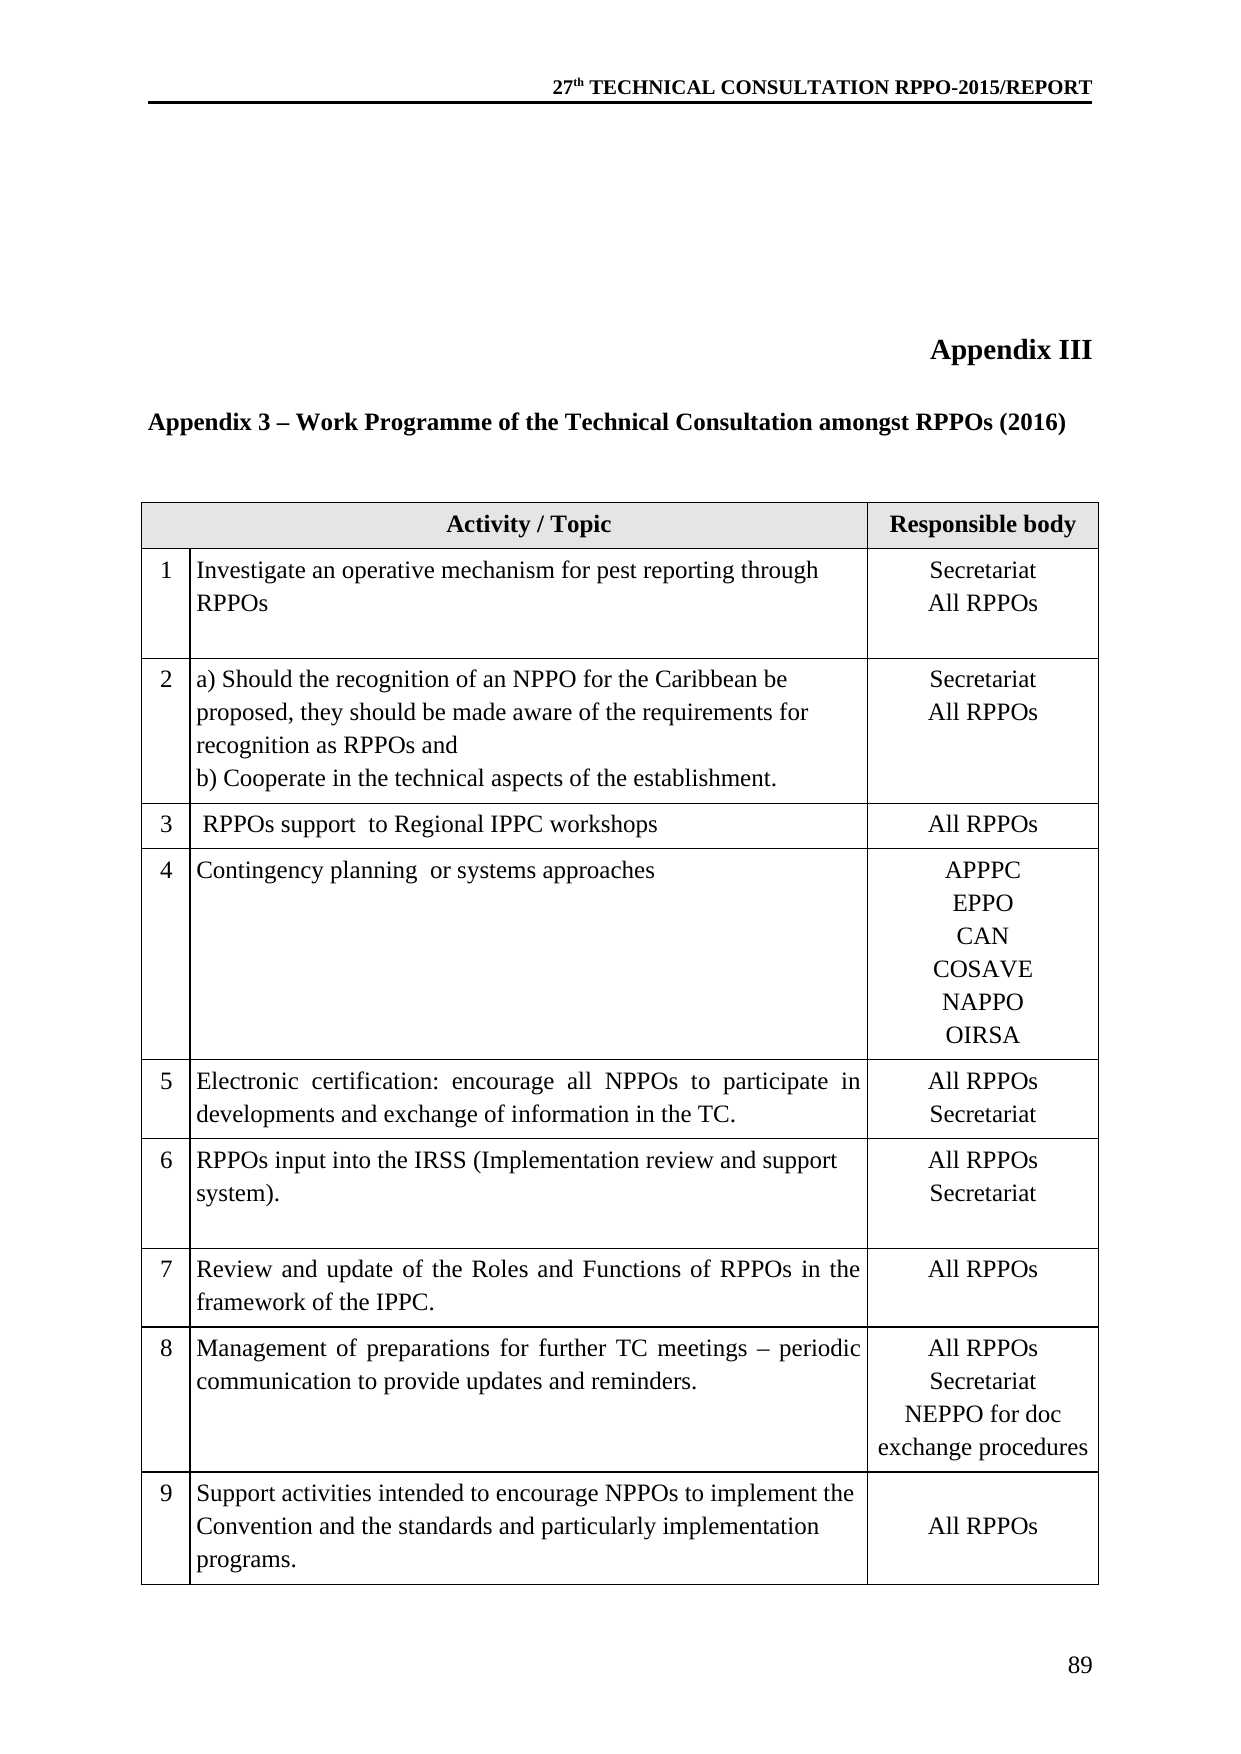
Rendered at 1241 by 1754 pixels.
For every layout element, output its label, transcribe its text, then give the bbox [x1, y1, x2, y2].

table_cell All RPPOs Secretariat [868, 1060, 1098, 1138]
table_cell a) Should the recognition of an NPPO for the Caribbean be proposed, they should be made aware of the requirements for recognition as RPPOs and b) Cooperate in the technical aspects of the establishment. [191, 659, 867, 802]
table_cell 3 [142, 804, 189, 848]
table_header Responsible body [868, 503, 1098, 548]
table_cell Contingency planning or systems approaches [191, 849, 867, 1059]
table_cell RPPOs support to Regional IPPC workshops [191, 804, 867, 848]
table_cell Secretariat All RPPOs [868, 659, 1098, 802]
table_cell 1 [142, 549, 189, 657]
table_header Activity / Topic [190, 503, 867, 548]
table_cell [191, 1473, 867, 1583]
table_cell 2 [142, 659, 189, 802]
table_cell All RPPOs [868, 1249, 1098, 1326]
table_cell APPPC EPPO CAN COSAVE NAPPO OIRSA [868, 849, 1098, 1059]
text Appendix 3 – Work Programme of the Technical Consultation amongst RPPOs (2016) [148, 407, 1092, 436]
table_cell Management of preparations for further TC meetings – periodic communication to provide updates and reminders. [191, 1328, 867, 1471]
table_cell RPPOs input into the IRSS (Implementation review and support system). [191, 1139, 867, 1247]
table_cell Review and update of the Roles and Functions of RPPOs in the framework of the IPPC. [191, 1249, 867, 1326]
table_cell All RPPOs [868, 1473, 1098, 1583]
table_cell 4 [142, 849, 189, 1059]
table_cell All RPPOs Secretariat NEPPO for doc exchange procedures [868, 1328, 1098, 1471]
table_cell All RPPOs Secretariat [868, 1139, 1098, 1247]
table_header [142, 503, 190, 548]
table_cell 5 [142, 1060, 189, 1138]
table_cell 7 [142, 1249, 189, 1326]
table_cell All RPPOs [868, 804, 1098, 848]
table_cell Investigate an operative mechanism for pest reporting through RPPOs [191, 549, 867, 657]
table_cell 6 [142, 1139, 189, 1247]
text Appendix III [185, 332, 1092, 366]
table_cell 8 [142, 1328, 189, 1471]
table_cell Electronic certification: encourage all NPPOs to participate in developments and exchange of information in the TC. [191, 1060, 867, 1138]
table_cell Secretariat All RPPOs [868, 549, 1098, 657]
table_cell 9 [142, 1473, 189, 1583]
